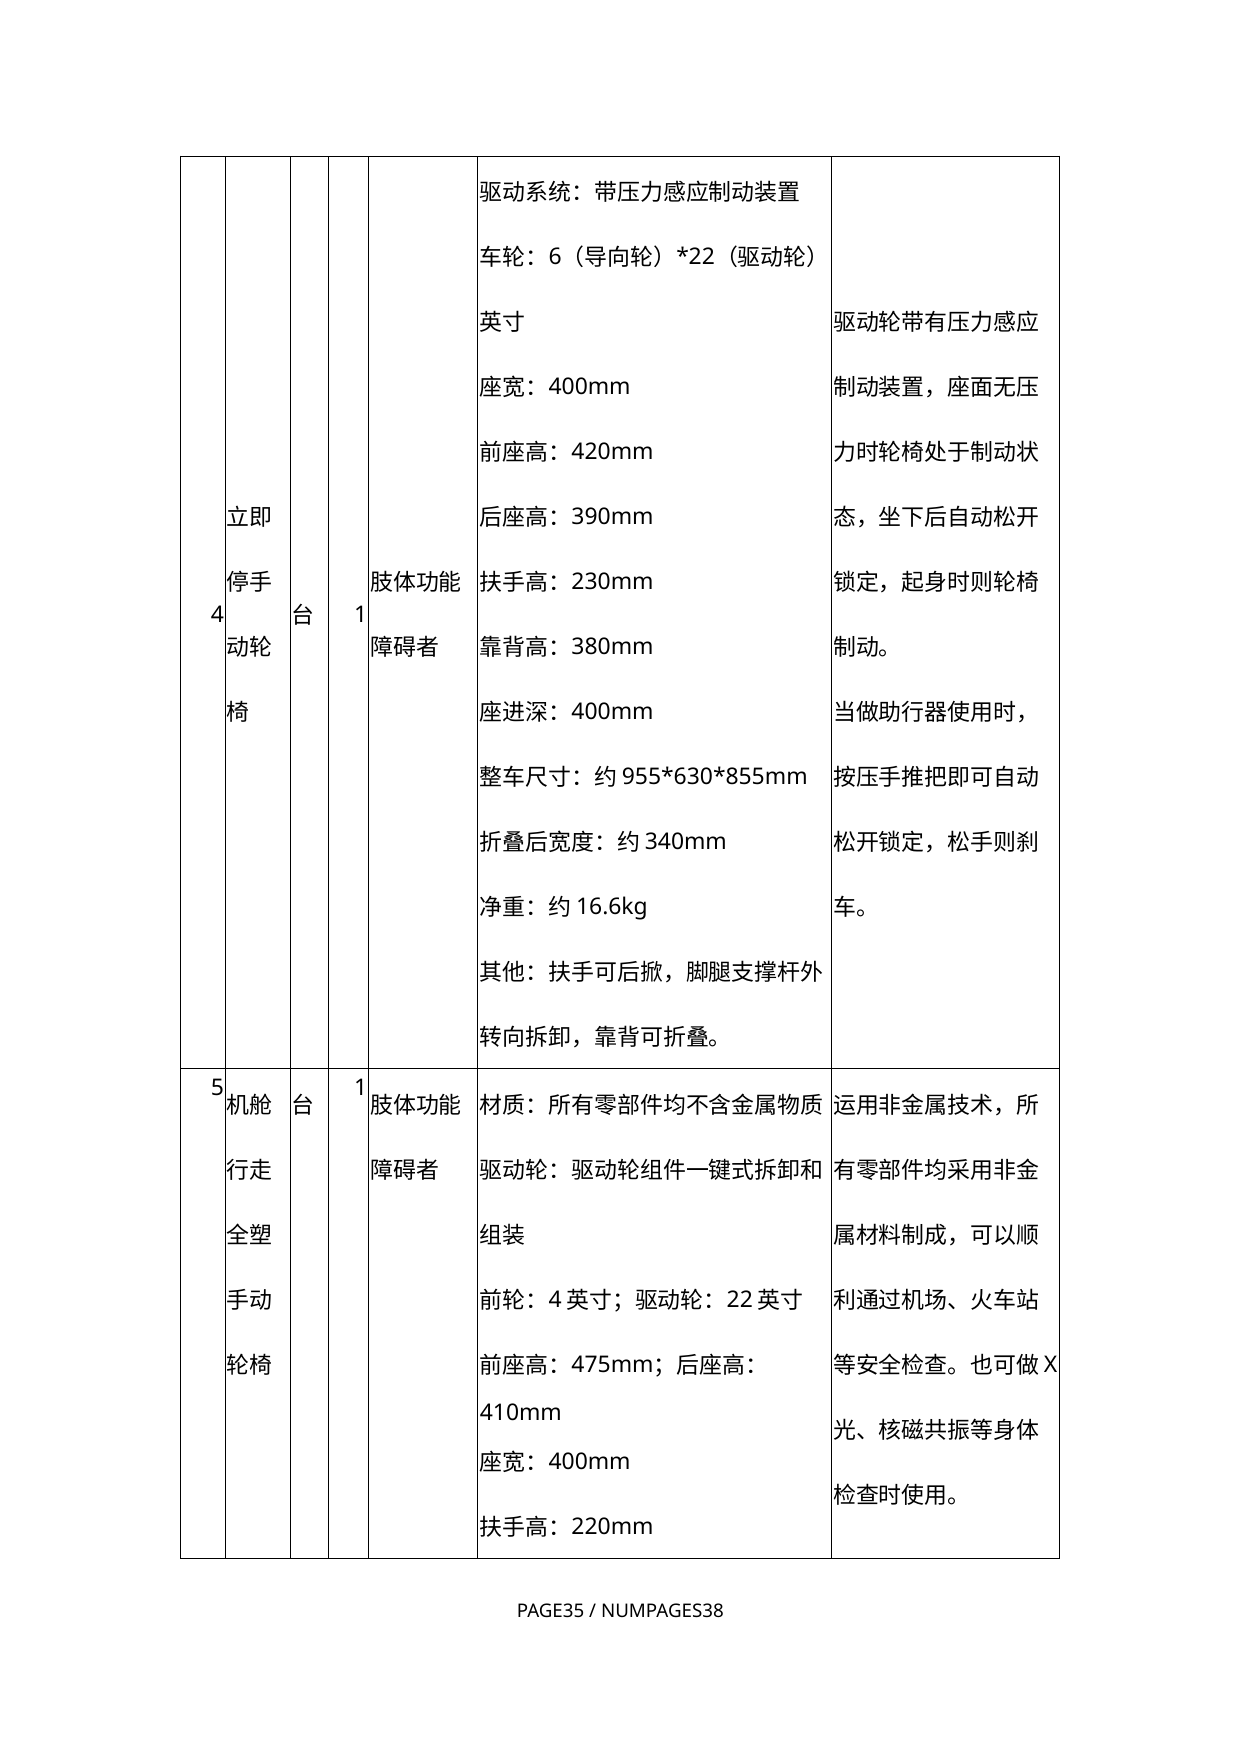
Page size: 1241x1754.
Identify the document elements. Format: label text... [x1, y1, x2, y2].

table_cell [832, 1069, 1059, 1558]
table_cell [478, 1069, 831, 1558]
table_cell 立即停手动轮椅 [226, 157, 290, 1068]
table_cell 台 [291, 1069, 328, 1558]
table_cell 1 [329, 1069, 368, 1558]
table_cell 驱动系统：带压力感应制动装置 车轮：6（导向轮）*22（驱动轮）英寸 座宽：400mm 前座高：420mm 后座高：390mm 扶手高：230mm 靠背高：380mm 座进深：400mm 整车尺寸：约955*630*855mm 折叠后宽度：约340mm 净重：约16.6kg 其他：扶手可后掀，脚腿支撑杆外转向拆卸，靠背可折叠。 [478, 157, 831, 1068]
table_cell 驱动轮带有压力感应制动装置，座面无压力时轮椅处于制动状态，坐下后自动松开锁定，起身时则轮椅制动。 当做助行器使用时，按压手推把即可自动松开锁定，松手则刹车。 [832, 157, 1059, 1068]
table_cell 机舱行走全塑手动轮椅 [226, 1069, 290, 1558]
table_cell 肢体功能障碍者 [369, 157, 477, 1068]
table_cell 1 [329, 157, 368, 1068]
table_cell 4 [181, 157, 225, 1068]
table_cell 肢体功能障碍者 [369, 1069, 477, 1558]
table_cell 5 [181, 1069, 225, 1558]
table_cell 台 [291, 157, 328, 1068]
